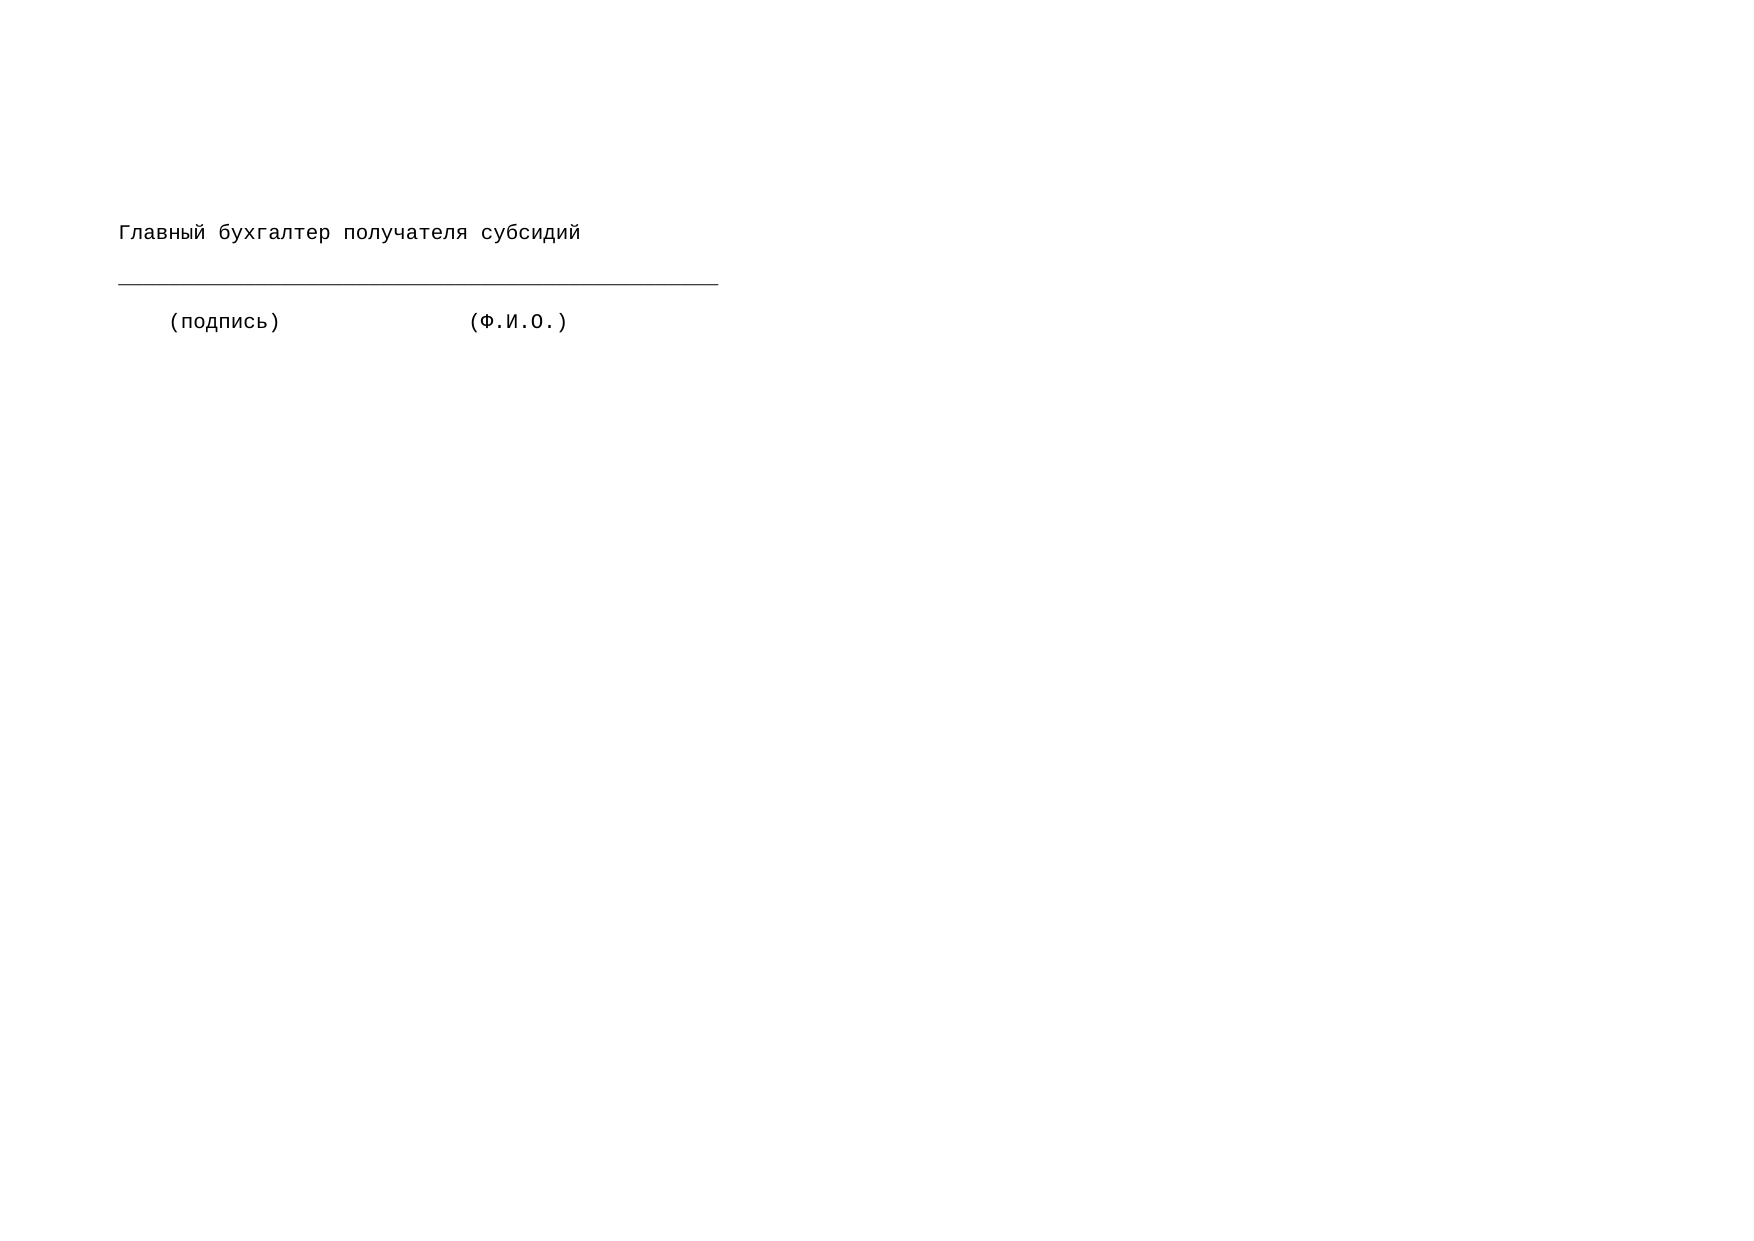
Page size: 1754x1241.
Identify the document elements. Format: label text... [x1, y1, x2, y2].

text (подпись) (Ф.И.О.) [118, 311, 1636, 334]
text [118, 266, 1636, 290]
text Главный бухгалтер получателя субсидий [118, 222, 1636, 245]
